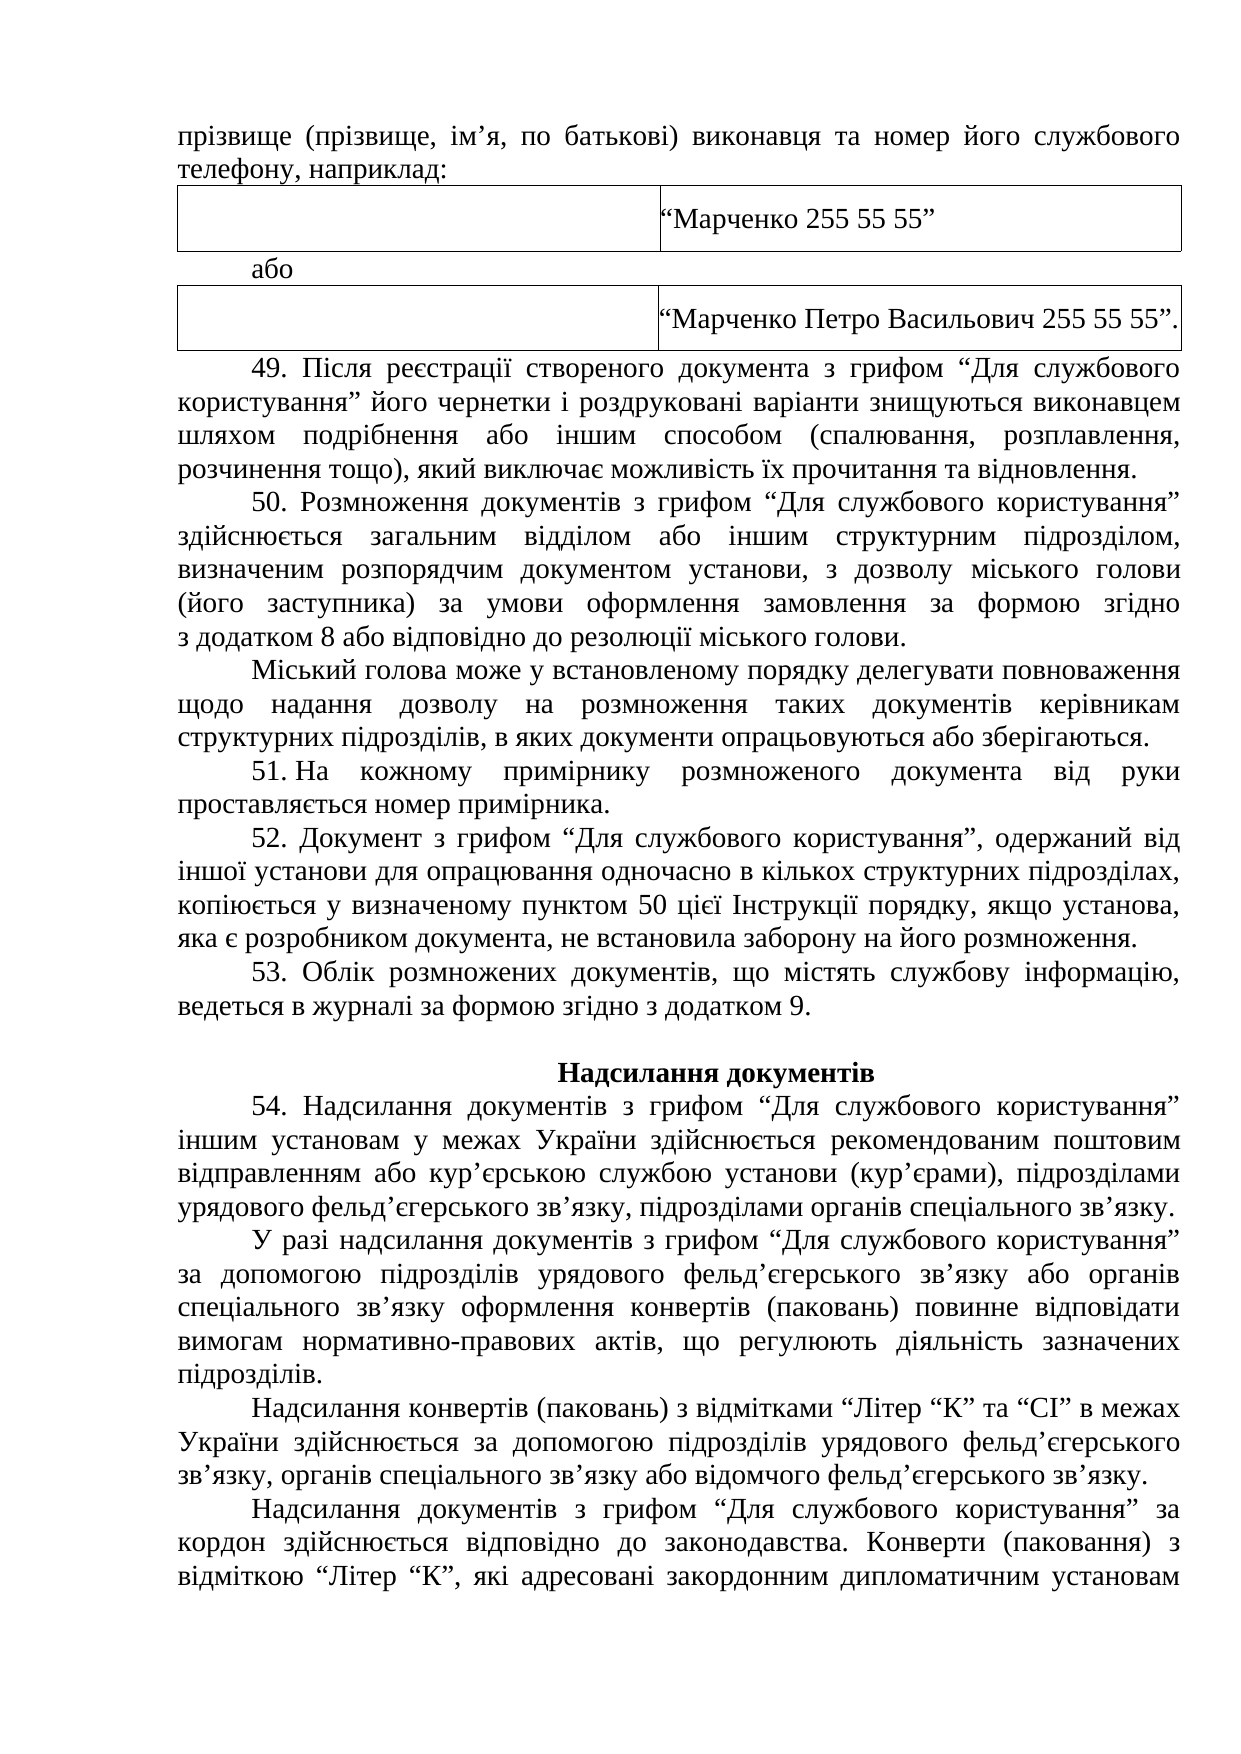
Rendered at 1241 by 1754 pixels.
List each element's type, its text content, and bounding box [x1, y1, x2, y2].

table_header [178, 186, 660, 251]
table_header [178, 286, 658, 350]
table_header “Марченко Петро Васильович 255 55 55”. [659, 286, 1181, 350]
text 51. На кожному примірнику розмноженого документа від руки проставляється номер примірника. [177, 753, 1181, 820]
table_header “Марченко 255 55 55” [661, 186, 1181, 251]
text 49. Після реєстрації створеного документа з грифом “Для службового користування” його чернетки і роздруковані варіанти знищуються виконавцем шляхом подрібнення або іншим способом (спалювання, розплавлення, розчинення тощо), який виключає можливість їх прочитання та відновлення. [177, 351, 1181, 484]
text 53. Облік розмножених документів, що містять службову інформацію, ведеться в журналі за формою згідно з додатком 9. [177, 954, 1181, 1021]
text 54. Надсилання документів з грифом “Для службового користування” іншим установам у межах України здійснюється рекомендованим поштовим відправленням або кур’єрською службою установи (кур’єрами), підрозділами урядового фельд’єгерського зв’язку, підрозділами органів спеціального зв’язку. [177, 1088, 1181, 1222]
text Міський голова може у встановленому порядку делегувати повноваження щодо надання дозволу на розмноження таких документів керівникам структурних підрозділів, в яких документи опрацьовуються або зберігаються. [177, 652, 1181, 753]
text або [177, 252, 1181, 284]
text 50. Розмноження документів з грифом “Для службового користування” здійснюється загальним відділом або іншим структурним підрозділом, визначеним розпорядчим документом установи, з дозволу міського голови (його заступника) за умови оформлення замовлення за формою згідно з додатком 8 або відповідно до резолюції міського голови. [177, 484, 1181, 652]
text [177, 1491, 1181, 1591]
text Надсилання документів [224, 1055, 1134, 1088]
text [177, 118, 1181, 185]
text 52. Документ з грифом “Для службового користування”, одержаний від іншої установи для опрацювання одночасно в кількох структурних підрозділах, копіюється у визначеному пунктом 50 цієї Інструкції порядку, якщо установа, яка є розробником документа, не встановила заборону на його розмноження. [177, 820, 1181, 954]
text Надсилання конвертів (паковань) з відмітками “Літер “К” та “СІ” в межах України здійснюється за допомогою підрозділів урядового фельд’єгерського зв’язку, органів спеціального зв’язку або відомчого фельд’єгерського зв’язку. [177, 1390, 1181, 1491]
text У разі надсилання документів з грифом “Для службового користування” за допомогою підрозділів урядового фельд’єгерського зв’язку або органів спеціального зв’язку оформлення конвертів (паковань) повинне відповідати вимогам нормативно-правових актів, що регулюють діяльність зазначених підрозділів. [177, 1222, 1181, 1390]
